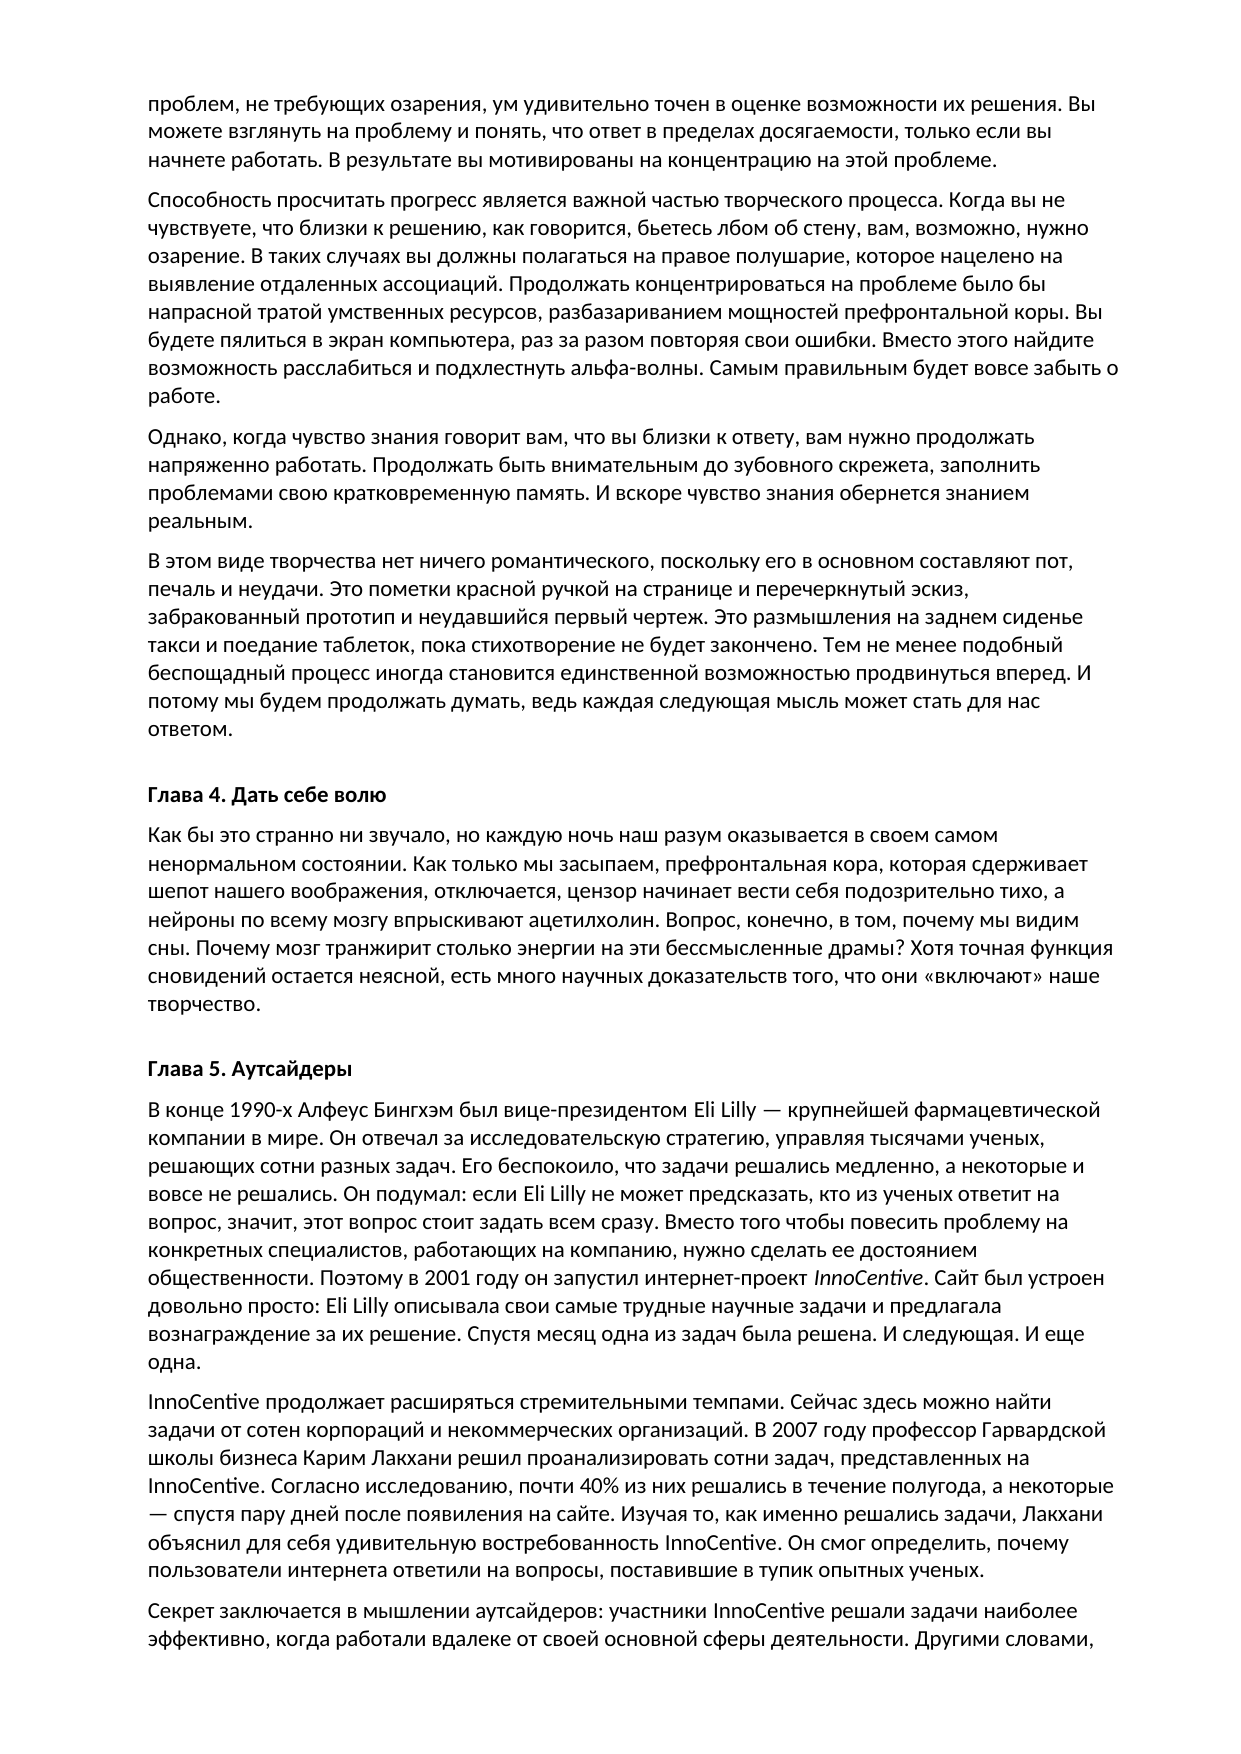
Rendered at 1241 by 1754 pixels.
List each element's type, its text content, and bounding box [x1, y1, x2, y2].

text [148, 89, 1122, 173]
text Глава 5. Аутсайдеры [148, 1054, 1122, 1082]
text В конце 1990-х Алфеус Бингхэм был вице-президентом Eli Lilly — крупнейшей фармацевтической компании в мире. Он отвечал за исследовательскую стратегию, управляя тысячами ученых, решающих сотни разных задач. Его беспокоило, что задачи решались медленно, а некоторые и вовсе не решались. Он подумал: если Eli Lilly не может предсказать, кто из ученых ответит на вопрос, значит, этот вопрос стоит задать всем сразу. Вместо того чтобы повесить проблему на конкретных специалистов, работающих на компанию, нужно сделать ее достоянием общественности. Поэтому в 2001 году он запустил интернет-проект InnoCentive. Сайт был устроен довольно просто: Eli Lilly описывала свои самые трудные научные задачи и предлагала вознаграждение за их решение. Спустя месяц одна из задач была решена. И следующая. И еще одна. [148, 1095, 1122, 1375]
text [148, 1596, 1122, 1652]
text Как бы это странно ни звучало, но каждую ночь наш разум оказывается в своем самом ненормальном состоянии. Как только мы засыпаем, префронтальная кора, которая сдерживает шепот нашего воображения, отключается, цензор начинает вести себя подозрительно тихо, а нейроны по всему мозгу впрыскивают ацетилхолин. Вопрос, конечно, в том, почему мы видим сны. Почему мозг транжирит столько энергии на эти бессмысленные драмы? Хотя точная функция сновидений остается неясной, есть много научных доказательств того, что они «включают» наше творчество. [148, 821, 1122, 1017]
text Однако, когда чувство знания говорит вам, что вы близки к ответу, вам нужно продолжать напряженно работать. Продолжать быть внимательным до зубовного скрежета, заполнить проблемами свою кратковременную память. И вскоре чувство знания обернется знанием реальным. [148, 422, 1122, 534]
text В этом виде творчества нет ничего романтического, поскольку его в основном составляют пот, печаль и неудачи. Это пометки красной ручкой на странице и перечеркнутый эскиз, забракованный прототип и неудавшийся первый чертеж. Это размышления на заднем сиденье такси и поедание таблеток, пока стихотворение не будет закончено. Тем не менее подобный беспощадный процесс иногда становится единственной возможностью продвинуться вперед. И потому мы будем продолжать думать, ведь каждая следующая мысль может стать для нас ответом. [148, 546, 1122, 743]
text Способность просчитать прогресс является важной частью творческого процесса. Когда вы не чувствуете, что близки к решению, как говорится, бьетесь лбом об стену, вам, возможно, нужно озарение. В таких случаях вы должны полагаться на правое полушарие, которое нацелено на выявление отдаленных ассоциаций. Продолжать концентрироваться на проблеме было бы напрасной тратой умственных ресурсов, разбазариванием мощностей префронтальной коры. Вы будете пялиться в экран компьютера, раз за разом повторяя свои ошибки. Вместо этого найдите возможность расслабиться и подхлестнуть альфа-волны. Самым правильным будет вовсе забыть о работе. [148, 185, 1122, 409]
text InnoCentive продолжает расширяться стремительными темпами. Сейчас здесь можно найти задачи от сотен корпораций и некоммерческих организаций. В 2007 году профессор Гарвардской школы бизнеса Карим Лакхани решил проанализировать сотни задач, представленных на InnoCentive. Согласно исследованию, почти 40% из них решались в течение полугода, а некоторые — спустя пару дней после появиления на сайте. Изучая то, как именно решались задачи, Лакхани объяснил для себя удивительную востребованность InnoCentive. Он смог определить, почему пользователи интернета ответили на вопросы, поставившие в тупик опытных ученых. [148, 1387, 1122, 1584]
text Глава 4. Дать себе волю [148, 780, 1122, 808]
